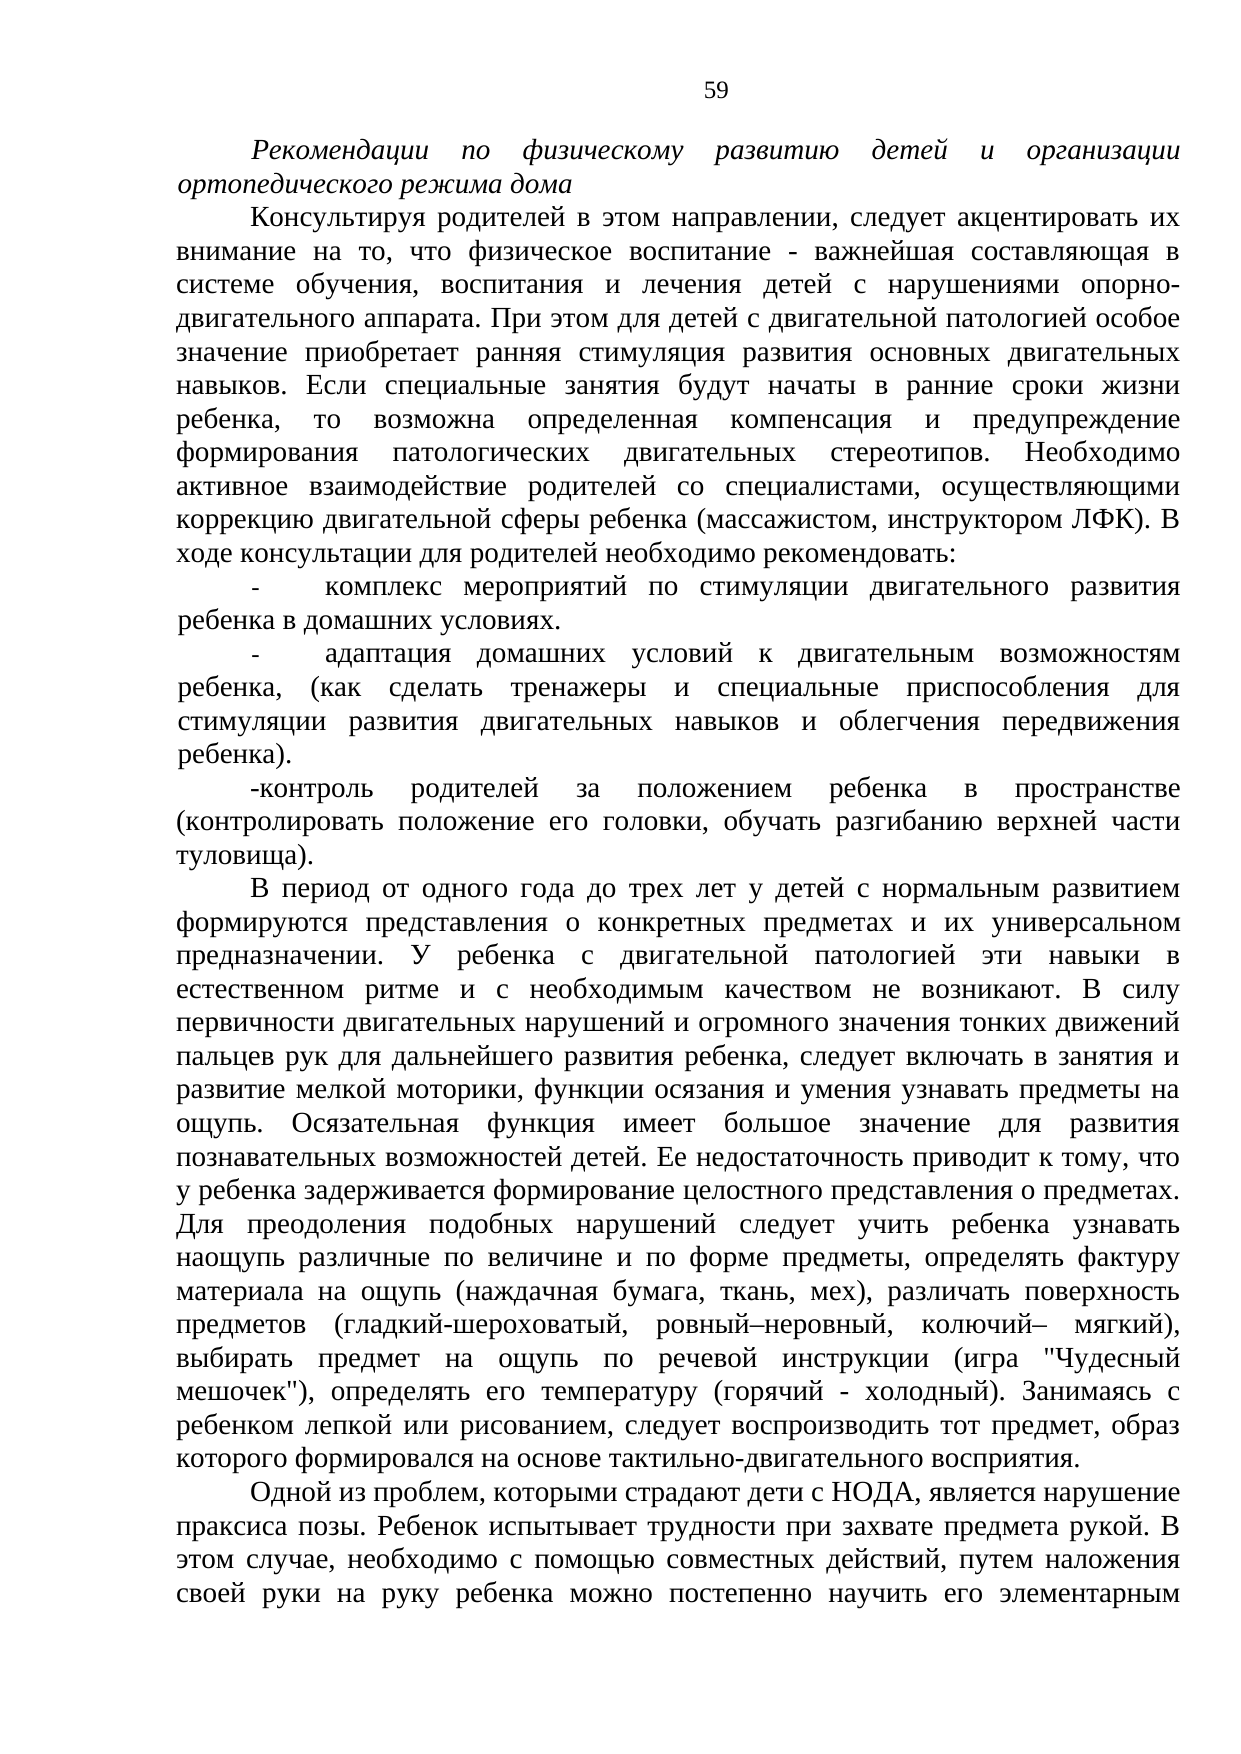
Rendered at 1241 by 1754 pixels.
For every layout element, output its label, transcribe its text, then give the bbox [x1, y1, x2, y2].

text -контроль родителей за положением ребенка в пространстве (контролировать положение его головки, обучать разгибанию верхней части туловища). [176, 770, 1181, 870]
text В период от одного года до трех лет у детей с нормальным развитием формируются представления о конкретных предметах и их универсальном предназначении. У ребенка с двигательной патологией эти навыки в естественном ритме и с необходимым качеством не возникают. В силу первичности двигательных нарушений и огромного значения тонких движений пальцев рук для дальнейшего развития ребенка, следует включать в занятия и развитие мелкой моторики, функции осязания и умения узнавать предметы на ощупь. Осязательная функция имеет большое значение для развития познавательных возможностей детей. Ее недостаточность приводит к тому, что у ребенка задерживается формирование целостного представления о предметах. Для преодоления подобных нарушений следует учить ребенка узнавать наощупь различные по величине и по форме предметы, определять фактуру материала на ощупь (наждачная бумага, ткань, мех), различать поверхность предметов (гладкий-шероховатый, ровный–неровный, колючий– мягкий), выбирать предмет на ощупь по речевой инструкции (игра "Чудесный мешочек"), определять его температуру (горячий - холодный). Занимаясь с ребенком лепкой или рисованием, следует воспроизводить тот предмет, образ которого формировался на основе тактильно-двигательного восприятия. [176, 870, 1181, 1474]
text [176, 1474, 1181, 1608]
list адаптация домашних условий к двигательным возможностям ребенка, (как сделать тренажеры и специальные приспособления для стимуляции развития двигательных навыков и облегчения передвижения ребенка). [177, 636, 1181, 770]
text Консультируя родителей в этом направлении, следует акцентировать их внимание на то, что физическое воспитание - важнейшая составляющая в системе обучения, воспитания и лечения детей с нарушениями опорно-двигательного аппарата. При этом для детей с двигательной патологией особое значение приобретает ранняя стимуляция развития основных двигательных навыков. Если специальные занятия будут начаты в ранние сроки жизни ребенка, то возможна определенная компенсация и предупреждение формирования патологических двигательных стереотипов. Необходимо активное взаимодействие родителей со специалистами, осуществляющими коррекцию двигательной сферы ребенка (массажистом, инструктором ЛФК). В ходе консультации для родителей необходимо рекомендовать: [176, 199, 1181, 568]
list комплекс мероприятий по стимуляции двигательного развития ребенка в домашних условиях. [177, 568, 1181, 636]
subtitle Рекомендации по физическому развитию детей и организации ортопедического режима дома [177, 132, 1181, 199]
